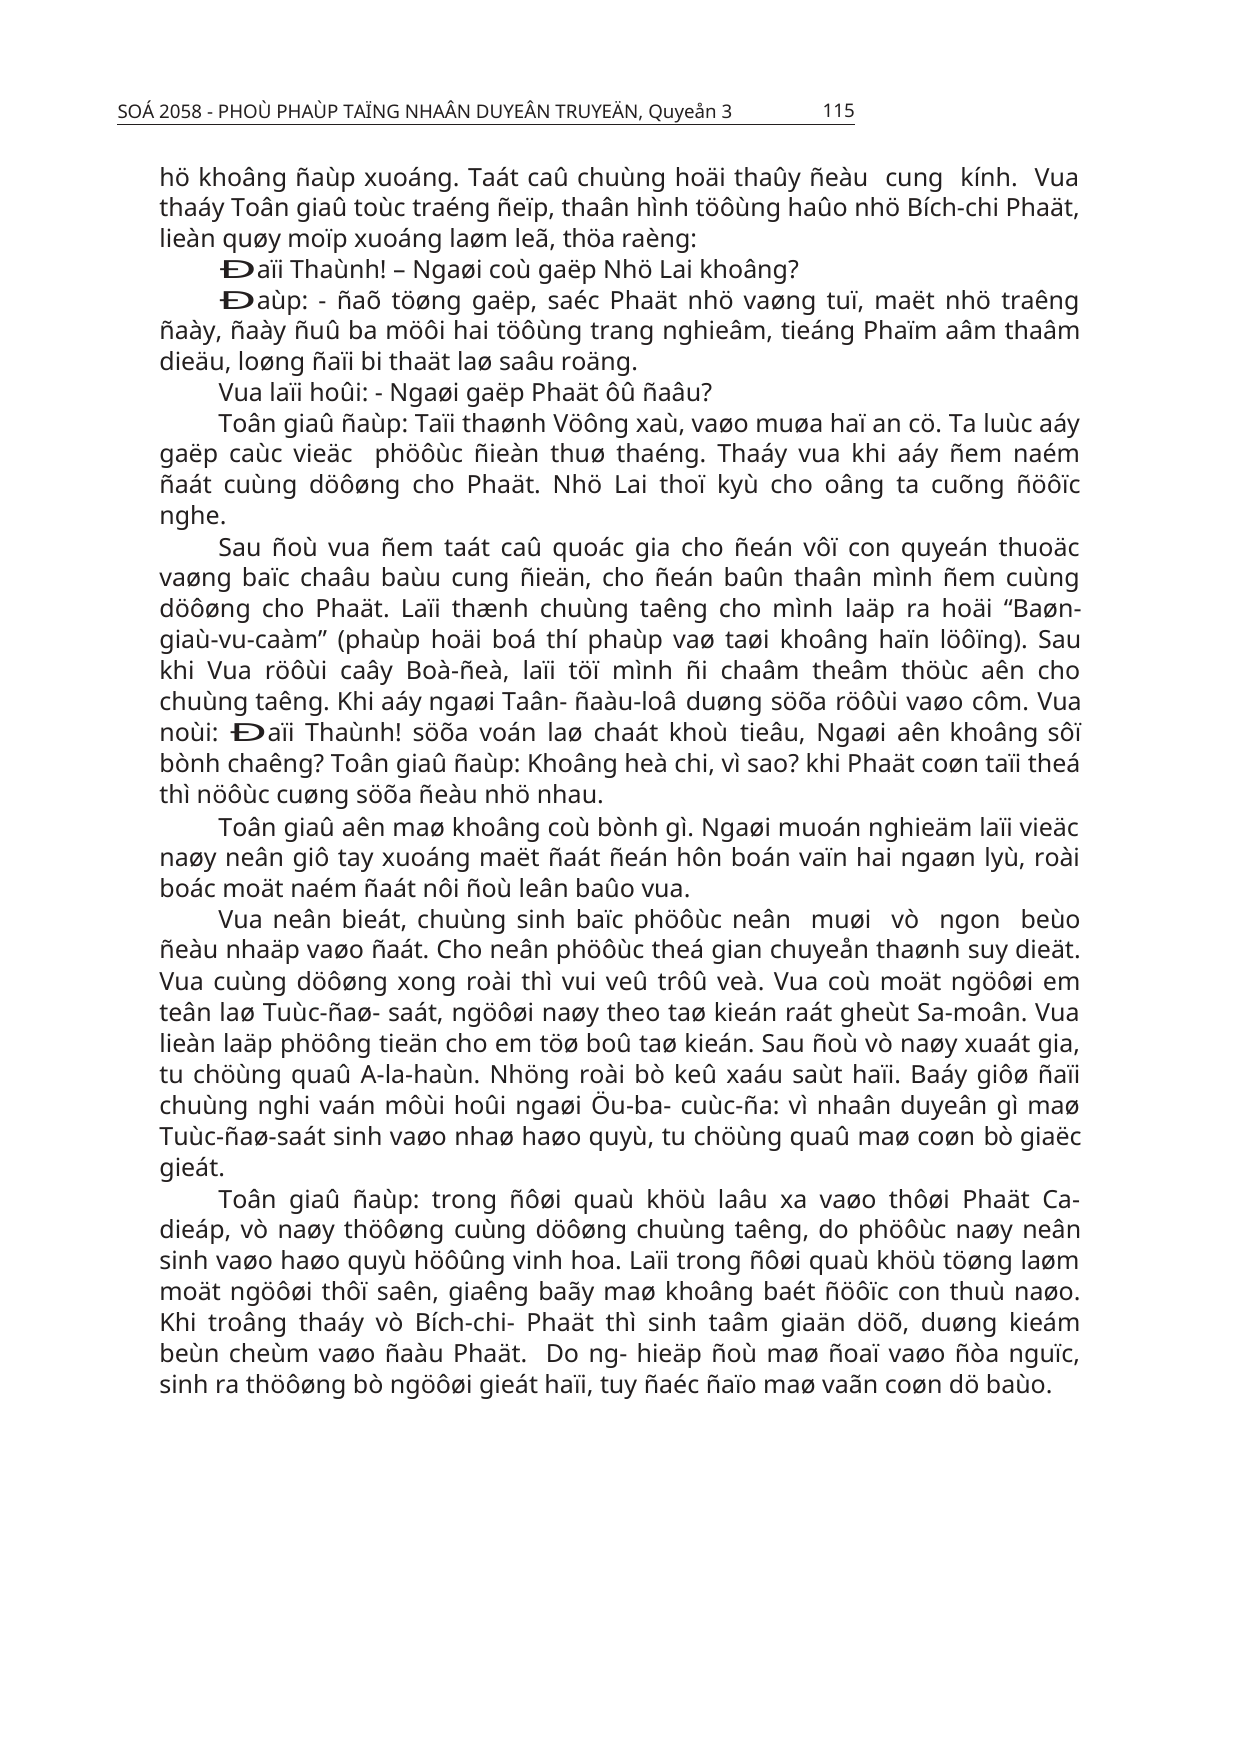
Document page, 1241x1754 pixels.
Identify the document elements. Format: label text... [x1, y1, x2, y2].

text Ðaùp: - ñaõ töøng gaëp, saéc Phaät nhö vaøng tuï, maët nhö traêng ñaày, ñaày ñuû ba möôi hai töôùng trang nghieâm, tieáng Phaïm aâm thaâm dieäu, loøng ñaïi bi thaät laø saâu roäng. [159, 285, 1081, 378]
text Toân giaû aên maø khoâng coù bònh gì. Ngaøi muoán nghieäm laïi vieäc naøy neân giô tay xuoáng maët ñaát ñeán hôn boán vaïn hai ngaøn lyù, roài boác moät naém ñaát nôi ñoù leân baûo vua. [159, 811, 1081, 904]
text Ðaïi Thaùnh! – Ngaøi coù gaëp Nhö Lai khoâng? [218, 255, 1092, 284]
text Sau ñoù vua ñem taát caû quoác gia cho ñeán vôï con quyeán thuoäc vaøng baïc chaâu baùu cung ñieän, cho ñeán baûn thaân mình ñem cuùng döôøng cho Phaät. Laïi thænh chuùng taêng cho mình laäp ra hoäi “Baøn-giaù-vu-caàm” (phaùp hoäi boá thí phaùp vaø taøi khoâng haïn löôïng). Sau khi Vua röôùi caây Boà-ñeà, laïi töï mình ñi chaâm theâm thöùc aên cho chuùng taêng. Khi aáy ngaøi Taân- ñaàu-loâ duøng söõa röôùi vaøo côm. Vua noùi: Ðaïi Thaùnh! söõa voán laø chaát khoù tieâu, Ngaøi aên khoâng sôï bònh chaêng? Toân giaû ñaùp: Khoâng heà chi, vì sao? khi Phaät coøn taïi theá thì nöôùc cuøng söõa ñeàu nhö nhau. [159, 532, 1081, 811]
text Vua laïi hoûi: - Ngaøi gaëp Phaät ôû ñaâu? [218, 378, 1092, 407]
text Vua neân bieát, chuùng sinh baïc phöôùc neân muøi vò ngon beùo ñeàu nhaäp vaøo ñaát. Cho neân phöôùc theá gian chuyeån thaønh suy dieät. Vua cuùng döôøng xong roài thì vui veû trôû veà. Vua coù moät ngöôøi em teân laø Tuùc-ñaø- saát, ngöôøi naøy theo taø kieán raát gheùt Sa-moân. Vua lieàn laäp phöông tieän cho em töø boû taø kieán. Sau ñoù vò naøy xuaát gia, tu chöùng quaû A-la-haùn. Nhöng roài bò keû xaáu saùt haïi. Baáy giôø ñaïi chuùng nghi vaán môùi hoûi ngaøi Öu-ba- cuùc-ña: vì nhaân duyeân gì maø Tuùc-ñaø-saát sinh vaøo nhaø haøo quyù, tu chöùng quaû maø coøn bò giaëc gieát. [159, 904, 1082, 1183]
text Toân giaû ñaùp: Taïi thaønh Vöông xaù, vaøo muøa haï an cö. Ta luùc aáy gaëp caùc vieäc phöôùc ñieàn thuø thaéng. Thaáy vua khi aáy ñem naém ñaát cuùng döôøng cho Phaät. Nhö Lai thoï kyù cho oâng ta cuõng ñöôïc nghe. [159, 408, 1081, 532]
text Toân giaû ñaùp: trong ñôøi quaù khöù laâu xa vaøo thôøi Phaät Ca-dieáp, vò naøy thöôøng cuùng döôøng chuùng taêng, do phöôùc naøy neân sinh vaøo haøo quyù höôûng vinh hoa. Laïi trong ñôøi quaù khöù töøng laøm moät ngöôøi thôï saên, giaêng baãy maø khoâng baét ñöôïc con thuù naøo. Khi troâng thaáy vò Bích-chi- Phaät thì sinh taâm giaän döõ, duøng kieám beùn cheùm vaøo ñaàu Phaät. Do ng- hieäp ñoù maø ñoaï vaøo ñòa nguïc, sinh ra thöôøng bò ngöôøi gieát haïi, tuy ñaéc ñaïo maø vaãn coøn dö baùo. [159, 1183, 1082, 1401]
text hö khoâng ñaùp xuoáng. Taát caû chuùng hoäi thaûy ñeàu cung kính. Vua thaáy Toân giaû toùc traéng ñeïp, thaân hình töôùng haûo nhö Bích-chi Phaät, lieàn quøy moïp xuoáng laøm leã, thöa raèng: [159, 162, 1081, 255]
text SOÁ 2058 - PHOÙ PHAÙP TAÏNG NHAÂN DUYEÂN TRUYEÄN, Quyeån 3 115 [117, 97, 1092, 124]
